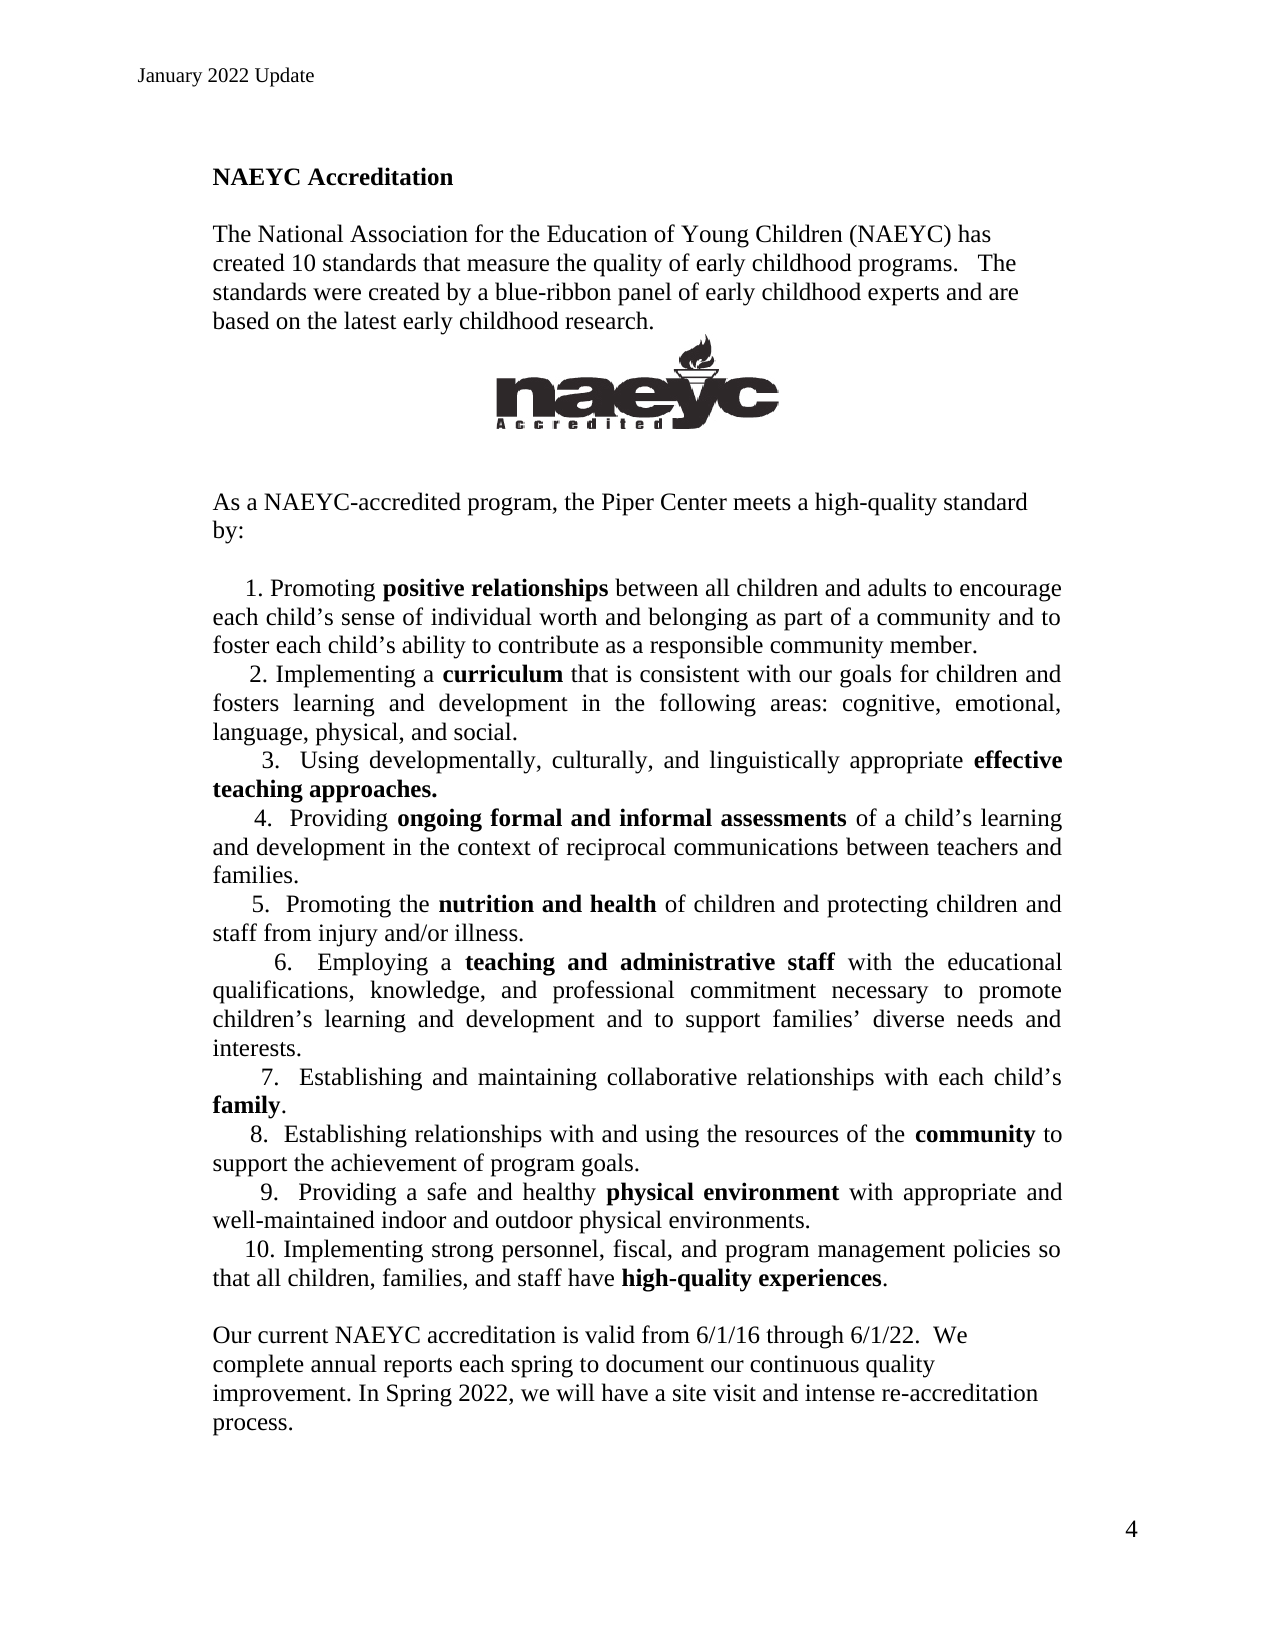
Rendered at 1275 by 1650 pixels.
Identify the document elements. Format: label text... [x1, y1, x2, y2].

text 4. Providing ongoing formal and informal assessments of a child’s learning and development in the context of reciprocal communications between teachers and families. [212, 803, 1062, 889]
text 9. Providing a safe and healthy physical environment with appropriate and well-maintained indoor and outdoor physical environments. [212, 1177, 1062, 1234]
text 2. Implementing a curriculum that is consistent with our goals for children and fosters learning and development in the following areas: cognitive, emotional, language, physical, and social. [212, 659, 1062, 745]
text The National Association for the Education of Young Children (NAEYC) has created 10 standards that measure the quality of early childhood programs. The standards were created by a blue-ribbon panel of early childhood experts and are based on the latest early childhood research. [212, 219, 1062, 334]
text 1. Promoting positive relationships between all children and adults to encourage each child’s sense of individual worth and belonging as part of a community and to foster each child’s ability to contribute as a responsible community member. [212, 573, 1062, 659]
text 6. Employing a teaching and administrative staff with the educational qualifications, knowledge, and professional commitment necessary to promote children’s learning and development and to support families’ diverse needs and interests. [212, 947, 1062, 1062]
text 5. Promoting the nutrition and health of children and protecting children and staff from injury and/or illness. [212, 889, 1062, 947]
text As a NAEYC-accredited program, the Piper Center meets a high-quality standard by: [212, 487, 1062, 544]
text 8. Establishing relationships with and using the resources of the community to support the achievement of program goals. [212, 1119, 1062, 1177]
text Our current NAEYC accreditation is valid from 6/1/16 through 6/1/22. We complete annual reports each spring to document our continuous quality improvement. In Spring 2022, we will have a site visit and intense re-accreditation process. [212, 1320, 1062, 1435]
picture [496, 334, 779, 429]
text NAEYC Accreditation [212, 162, 1062, 191]
text 10. Implementing strong personnel, fiscal, and program management policies so that all children, families, and staff have high-quality experiences. [212, 1234, 1062, 1292]
text 7. Establishing and maintaining collaborative relationships with each child’s family. [212, 1062, 1062, 1119]
text 3. Using developmentally, culturally, and linguistically appropriate effective teaching approaches. [212, 745, 1062, 803]
